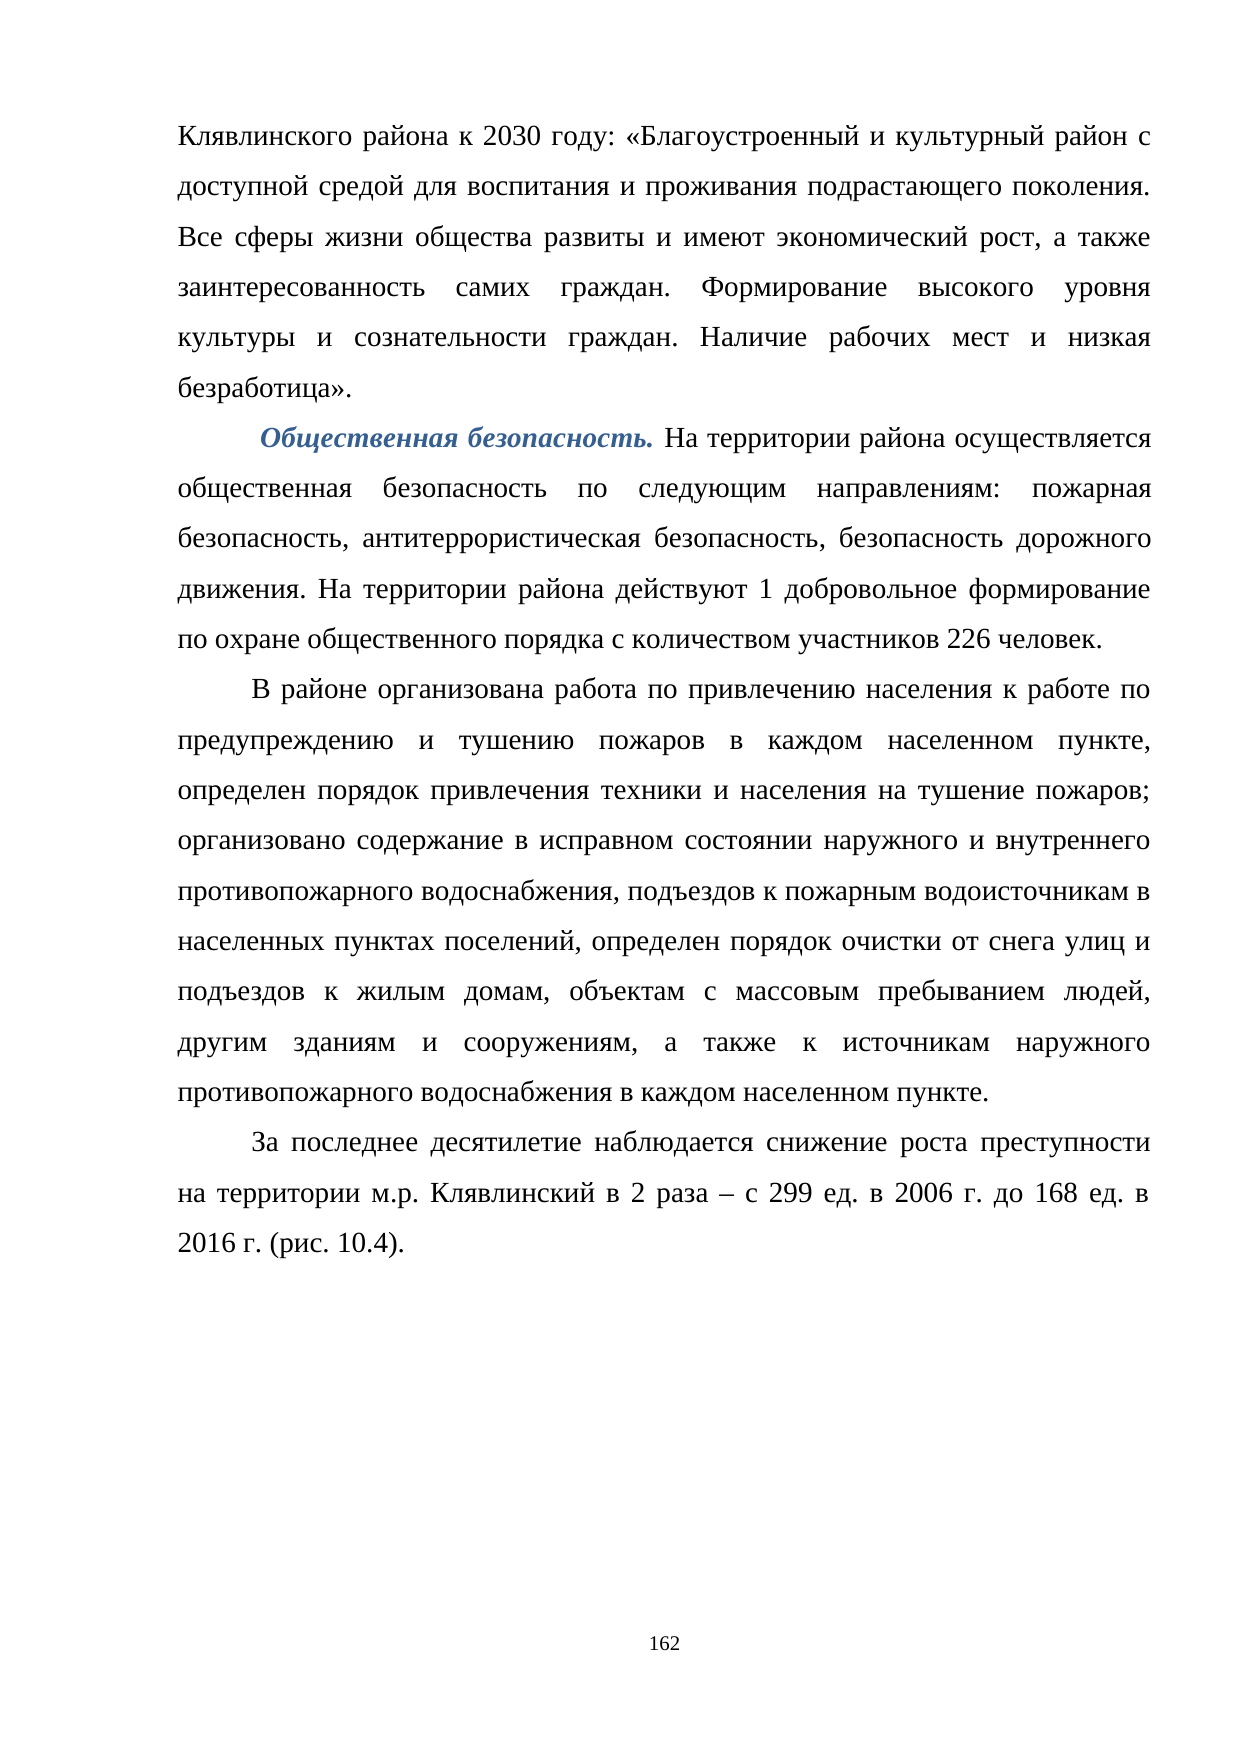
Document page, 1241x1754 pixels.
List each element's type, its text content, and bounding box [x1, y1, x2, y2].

text За последнее десятилетие наблюдается снижение роста преступности на территории м.р. Клявлинский в 2 раза – с 299 ед. в 2006 г. до 168 ед. в 2016 г. (рис. 10.4). [177, 1124, 1152, 1258]
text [177, 118, 1152, 403]
text Общественная безопасность. На территории района осуществляется общественная безопасность по следующим направлениям: пожарная безопасность, антитеррористическая безопасность, безопасность дорожного движения. На территории района действуют 1 добровольное формирование по охране общественного порядка с количеством участников 226 человек. [177, 420, 1152, 655]
text В районе организована работа по привлечению населения к работе по предупреждению и тушению пожаров в каждом населенном пункте, определен порядок привлечения техники и населения на тушение пожаров; организовано содержание в исправном состоянии наружного и внутреннего противопожарного водоснабжения, подъездов к пожарным водоисточникам в населенных пунктах поселений, определен порядок очистки от снега улиц и подъездов к жилым домам, объектам с массовым пребыванием людей, другим зданиям и сооружениям, а также к источникам наружного противопожарного водоснабжения в каждом населенном пункте. [177, 672, 1152, 1108]
